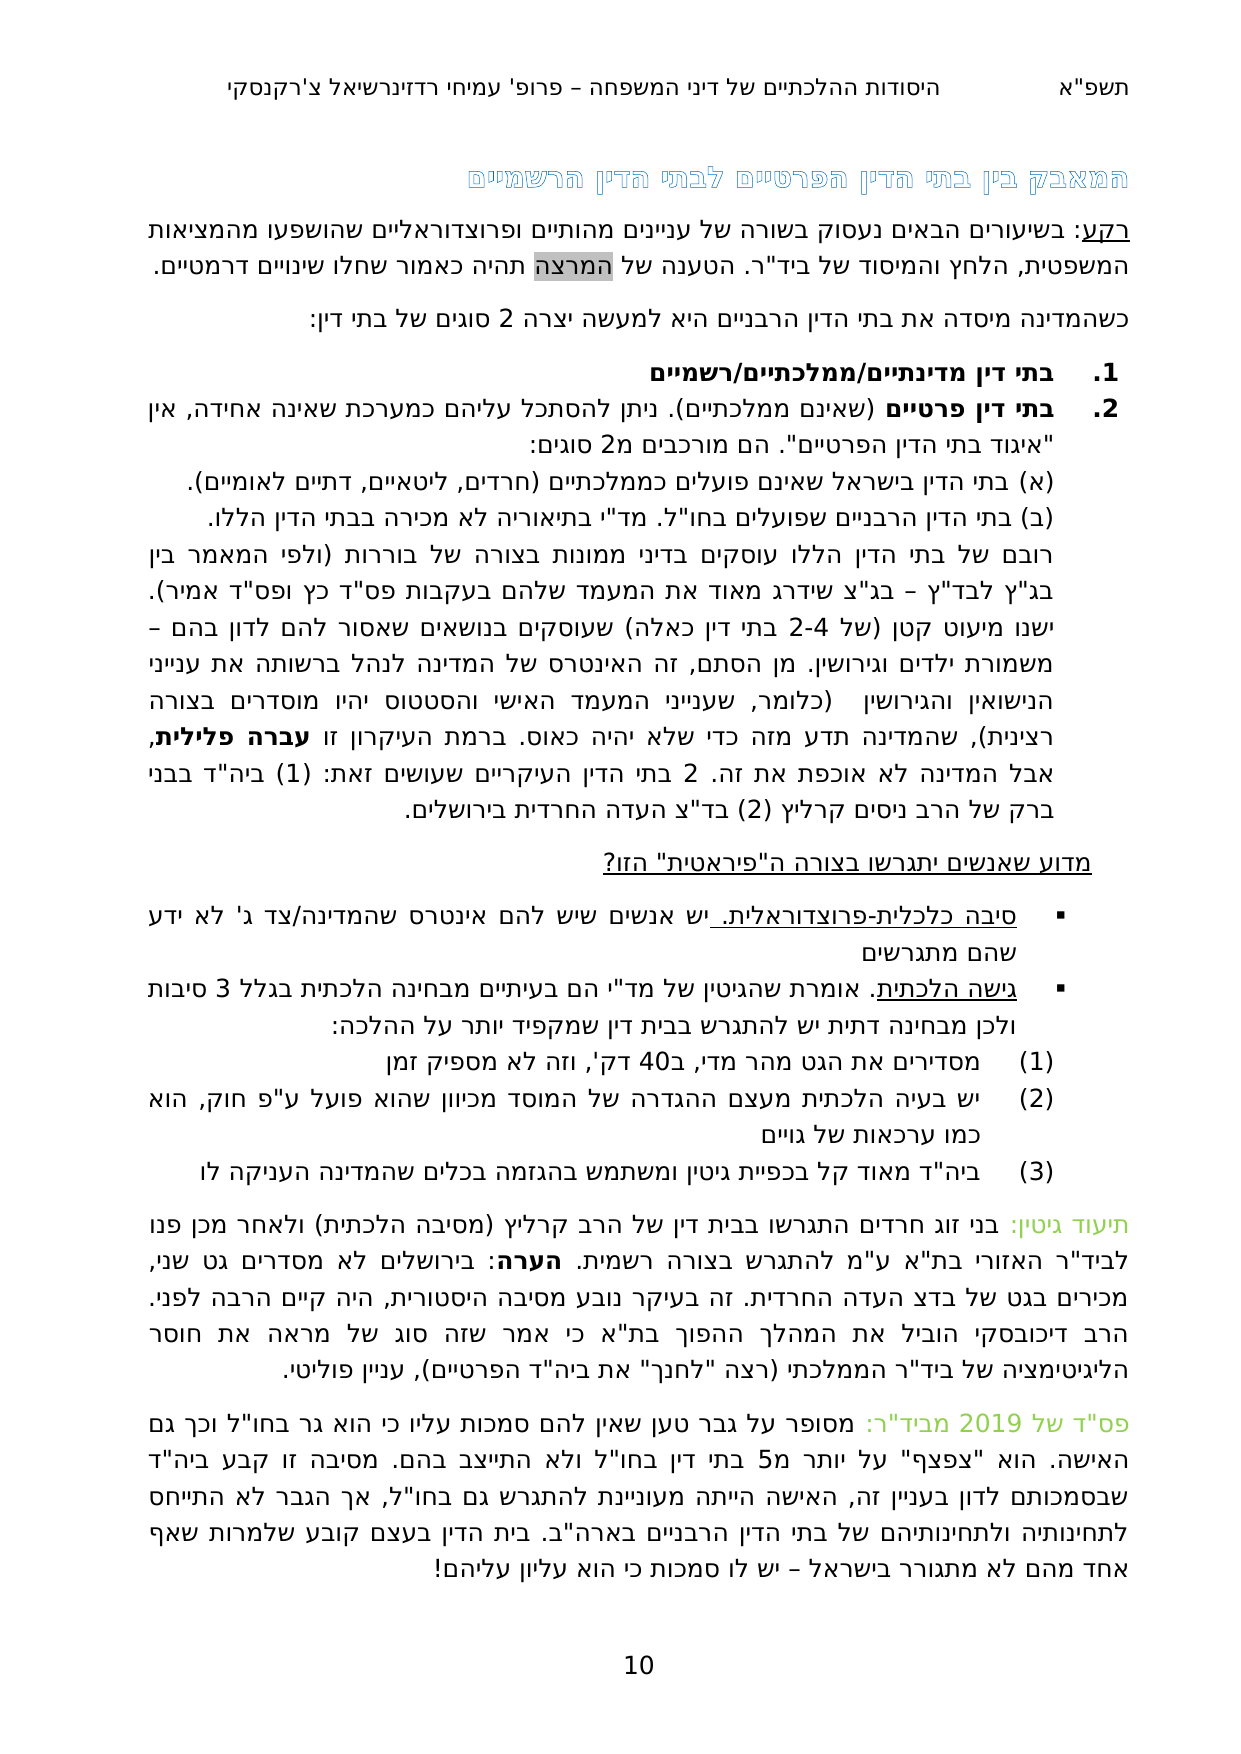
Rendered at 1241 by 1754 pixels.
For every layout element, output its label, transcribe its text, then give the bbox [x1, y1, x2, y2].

list (ב) בתי הדין הרבניים שפועלים בחו"ל. מד"י בתיאוריה לא מכירה בבתי הדין הללו. [148, 504, 1055, 533]
text כשהמדינה מיסדה את בתי הדין הרבניים היא למעשה יצרה 2 סוגים של בתי דין: [148, 305, 1130, 334]
text מדוע שאנשים יתגרשו בצורה ה"פיראטית" הזו? [148, 848, 1092, 878]
list גישה הלכתית. אומרת שהגיטין של מד"י הם בעיתיים מבחינה הלכתית בגלל 3 סיבות ולכן מבחינה דתית יש להתגרש בבית דין שמקפיד יותר על ההלכה: [148, 974, 1055, 1040]
list בתי דין פרטיים (שאינם ממלכתיים). ניתן להסתכל עליהם כמערכת שאינה אחידה, אין "איגוד בתי הדין הפרטיים". הם מורכבים מ2 סוגים: [148, 394, 1092, 460]
list סיבה כלכלית-פרוצדוראלית. יש אנשים שיש להם אינטרס שהמדינה/צד ג' לא ידע שהם מתגרשים [148, 902, 1055, 967]
list רובם של בתי הדין הללו עוסקים בדיני ממונות בצורה של בוררות (ולפי המאמר בין בג"ץ לבד"ץ – בג"צ שידרג מאוד את המעמד שלהם בעקבות פס"ד כץ ופס"ד אמיר). ישנו מיעוט קטן (של 2-4 בתי דין כאלה) שעוסקים בנושאים שאסור להם לדון בהם – משמורת ילדים וגירושין. מן הסתם, זה האינטרס של המדינה לנהל ברשותה את ענייני הנישואין והגירושין (כלומר, שענייני המעמד האישי והסטטוס יהיו מוסדרים בצורה רצינית), שהמדינה תדע מזה כדי שלא יהיה כאוס. ברמת העיקרון זו עברה פלילית, אבל המדינה לא אוכפת את זה. 2 בתי הדין העיקריים שעושים זאת: (1) ביה"ד בבני ברק של הרב ניסים קרליץ (2) בד"צ העדה החרדית בירושלים. [148, 540, 1055, 824]
list ביה"ד מאוד קל בכפיית גיטין ומשתמש בהגזמה בכלים שהמדינה העניקה לו [148, 1157, 1019, 1186]
subtitle המאבק בין בתי הדין הפרטיים לבתי הדין הרשמיים [148, 160, 1130, 194]
list בתי דין מדינתיים/ממלכתיים/רשמיים [148, 358, 1092, 387]
list יש בעיה הלכתית מעצם ההגדרה של המוסד מכיוון שהוא פועל ע"פ חוק, הוא כמו ערכאות של גויים [148, 1084, 1019, 1149]
text רקע: בשיעורים הבאים נעסוק בשורה של עניינים מהותיים ופרוצדוראליים שהושפעו מהמציאות המשפטית, הלחץ והמיסוד של ביד"ר. הטענה של המרצה תהיה כאמור שחלו שינויים דרמטיים. [148, 215, 1130, 281]
list מסדירים את הגט מהר מדי, ב40 דק', וזה לא מספיק זמן [148, 1047, 1019, 1077]
list (א) בתי הדין בישראל שאינם פועלים כממלכתיים (חרדים, ליטאיים, דתיים לאומיים). [148, 467, 1055, 496]
text תיעוד גיטין: בני זוג חרדים התגרשו בבית דין של הרב קרליץ (מסיבה הלכתית) ולאחר מכן פנו לביד"ר האזורי בת"א ע"מ להתגרש בצורה רשמית. הערה: בירושלים לא מסדרים גט שני, מכירים בגט של בדצ העדה החרדית. זה בעיקר נובע מסיבה היסטורית, היה קיים הרבה לפני. הרב דיכובסקי הוביל את המהלך ההפוך בת"א כי אמר שזה סוג של מראה את חוסר הליגיטימציה של ביד"ר הממלכתי (רצה "לחנך" את ביה"ד הפרטיים), עניין פוליטי. [148, 1210, 1130, 1385]
text פס"ד של 2019 מביד"ר: מסופר על גבר טען שאין להם סמכות עליו כי הוא גר בחו"ל וכך גם האישה. הוא "צפצף" על יותר מ5 בתי דין בחו"ל ולא התייצב בהם. מסיבה זו קבע ביה"ד שבסמכותם לדון בעניין זה, האישה הייתה מעוניינת להתגרש גם בחו"ל, אך הגבר לא התייחס לתחינותיה ולתחינותיהם של בתי הדין הרבניים בארה"ב. בית הדין בעצם קובע שלמרות שאף אחד מהם לא מתגורר בישראל – יש לו סמכות כי הוא עליון עליהם! [148, 1409, 1130, 1584]
